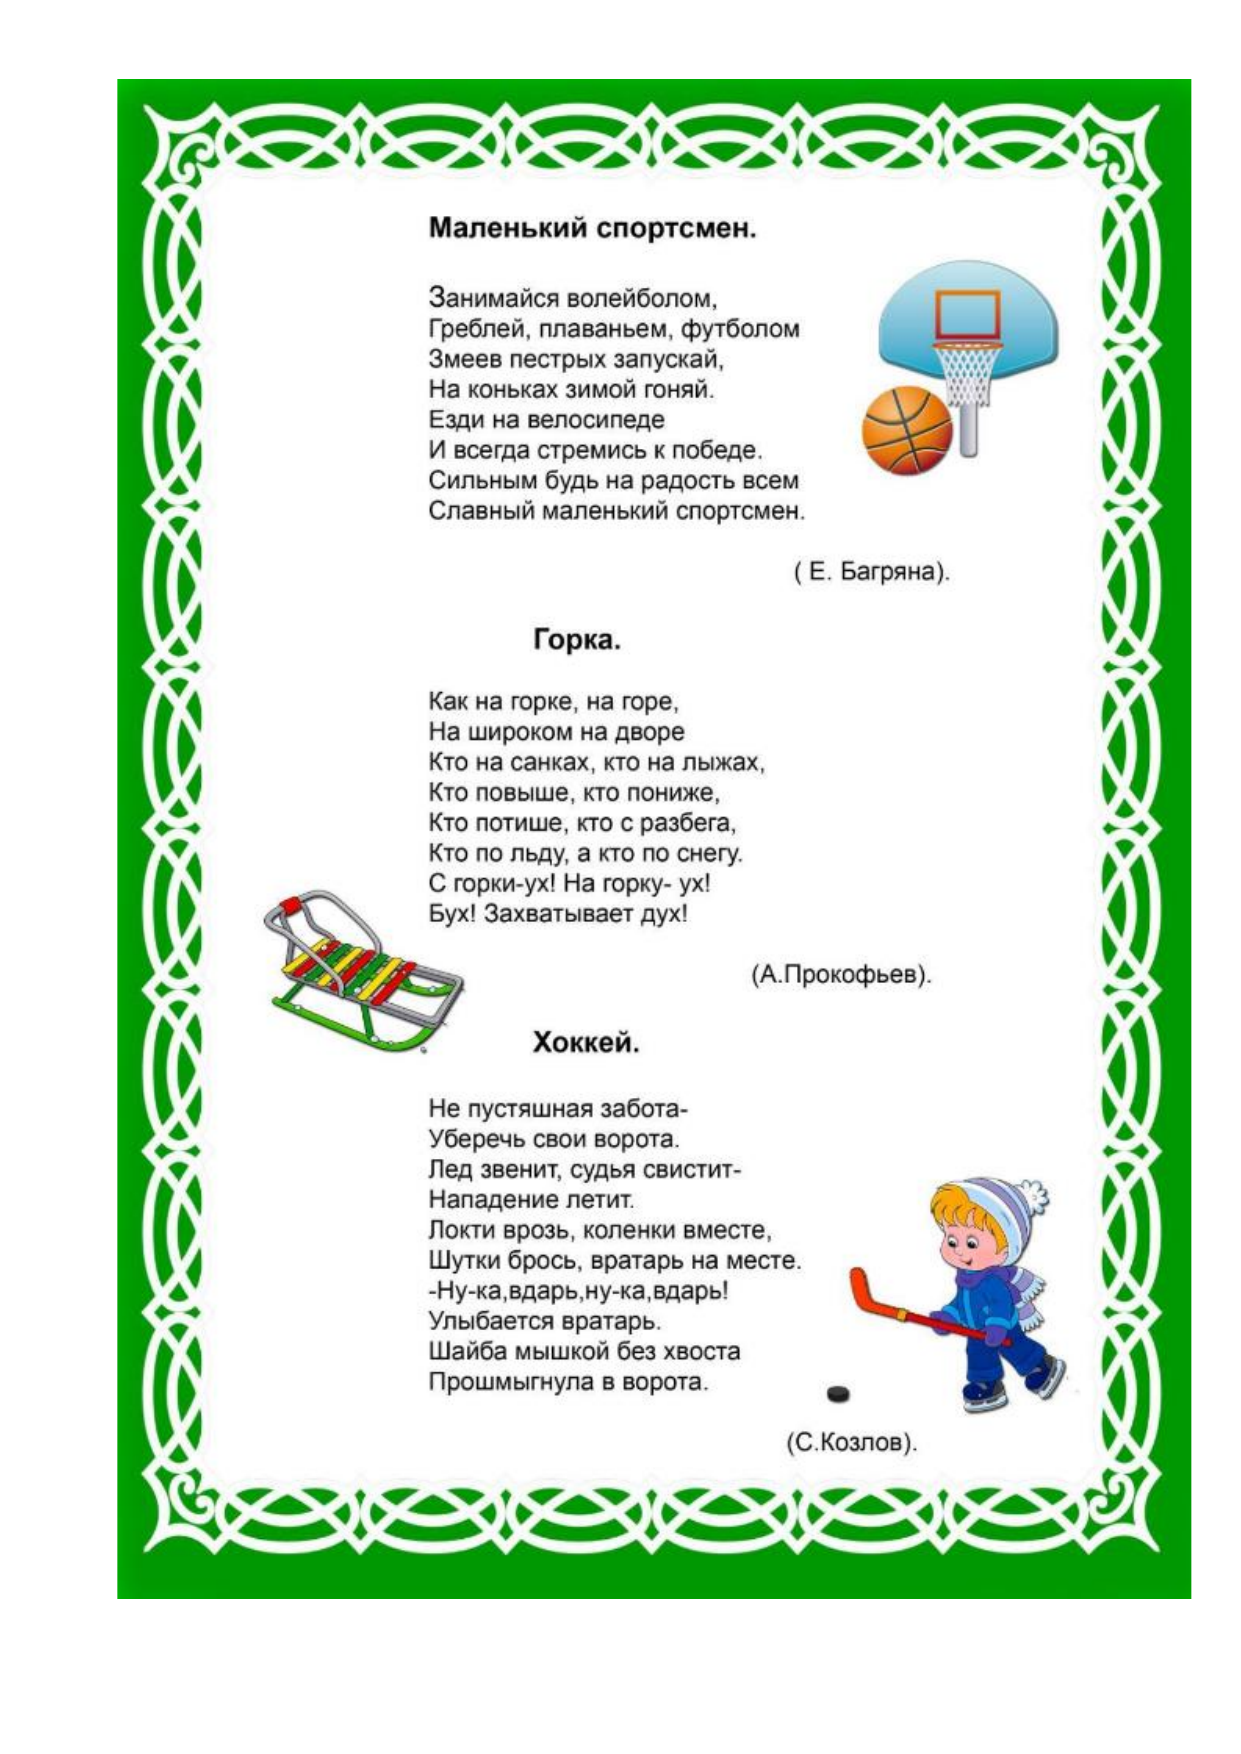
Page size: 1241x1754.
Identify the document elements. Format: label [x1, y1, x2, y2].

picture [117, 79, 1192, 1599]
